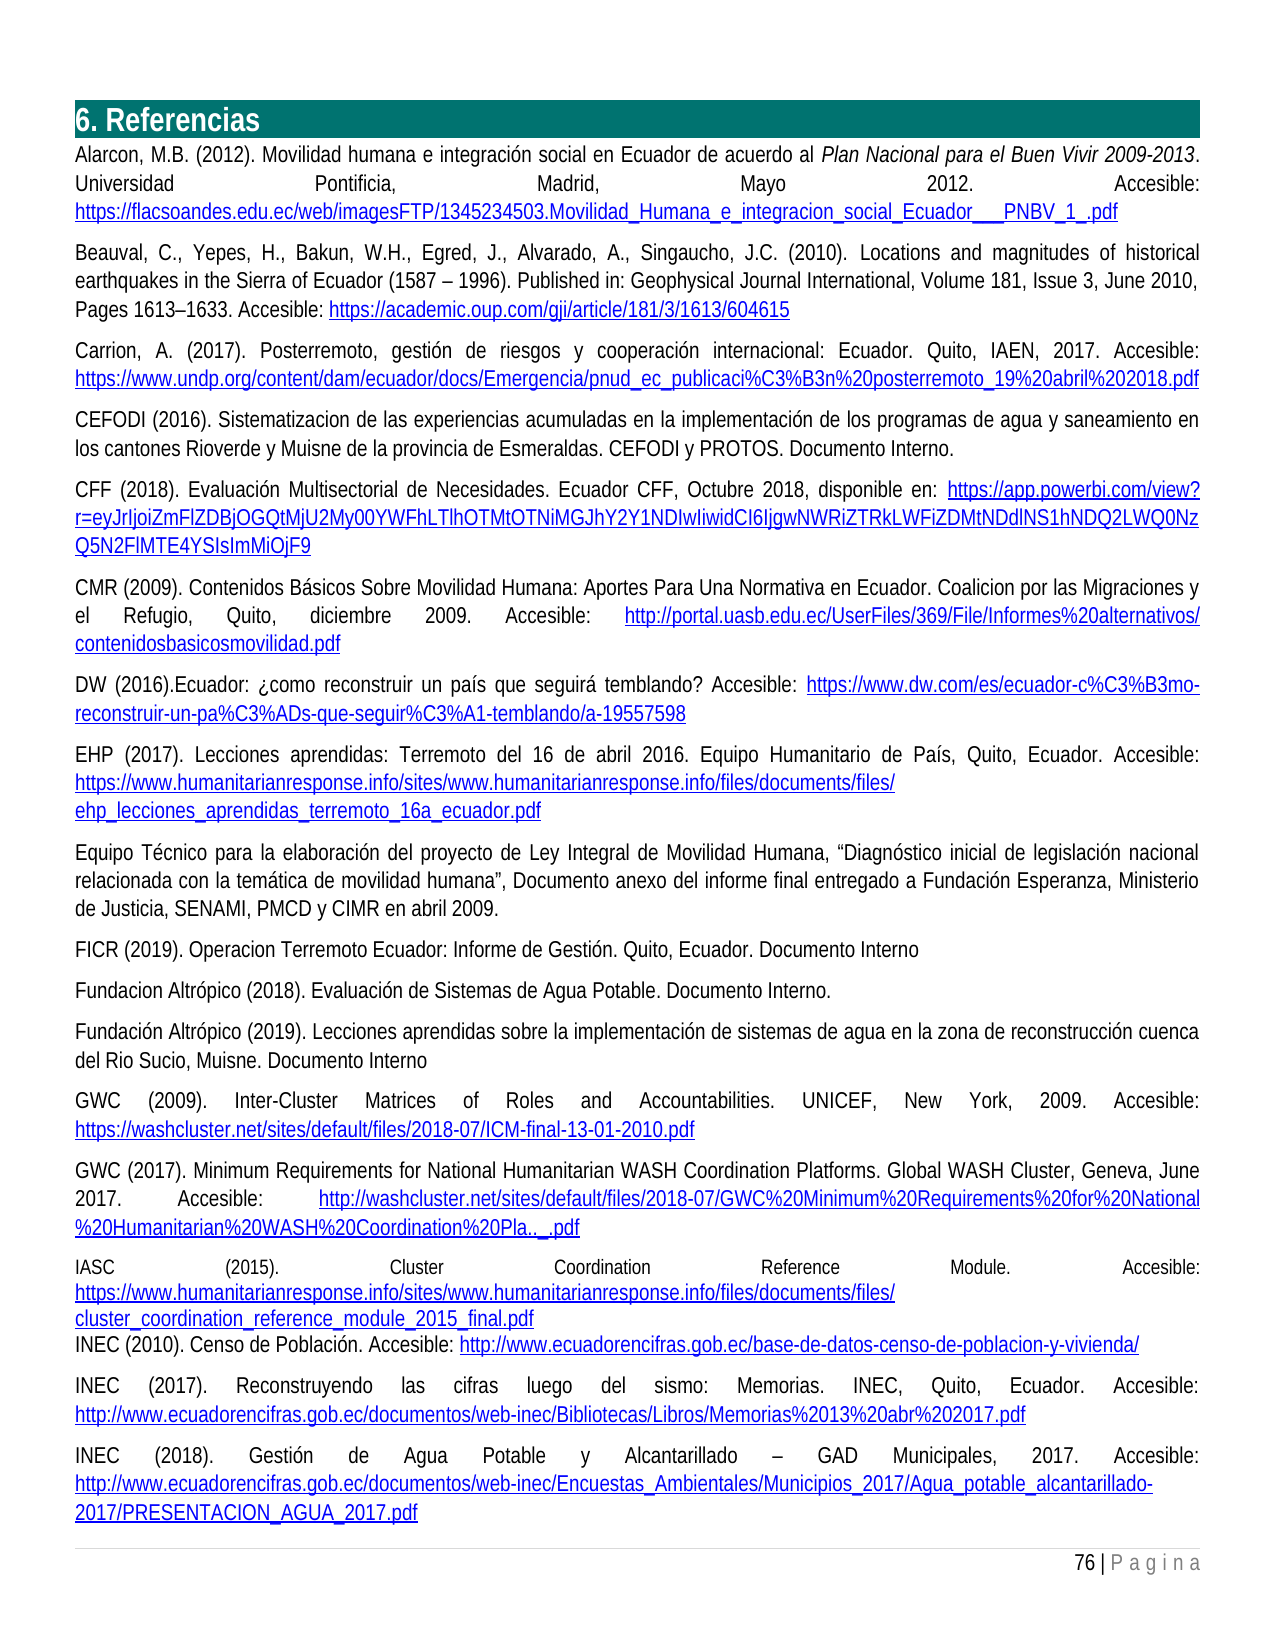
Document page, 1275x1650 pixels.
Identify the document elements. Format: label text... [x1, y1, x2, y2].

text INEC (2017). Reconstruyendo las cifras luego del sismo: Memorias. INEC, Quito, Ecuador. Accesible: http://www.ecuadorencifras.gob.ec/documentos/web-inec/Bibliotecas/Libros/Memorias%2013%20abr%202017.pdf [75, 1372, 1200, 1427]
text CEFODI (2016). Sistematizacion de las experiencias acumuladas en la implementación de los programas de agua y saneamiento en los cantones Rioverde y Muisne de la provincia de Esmeraldas. CEFODI y PROTOS. Documento Interno. [75, 406, 1200, 461]
text Carrion, A. (2017). Posterremoto, gestión de riesgos y cooperación internacional: Ecuador. Quito, IAEN, 2017. Accesible: https://www.undp.org/content/dam/ecuador/docs/Emergencia/pnud_ec_publicaci%C3%B3n%20posterremoto_19%20abril%202018.pdf [75, 337, 1200, 392]
text INEC (2010). Censo de Población. Accesible: http://www.ecuadorencifras.gob.ec/base-de-datos-censo-de-poblacion-y-vivienda/ [75, 1331, 1200, 1358]
text DW (2016).Ecuador: ¿como reconstruir un país que seguirá temblando? Accesible: https://www.dw.com/es/ecuador-c%C3%B3mo-reconstruir-un-pa%C3%ADs-que-seguir%C3%A1-temblando/a-19557598 [75, 671, 1200, 726]
text Alarcon, M.B. (2012). Movilidad humana e integración social en Ecuador de acuerdo al Plan Nacional para el Buen Vivir 2009-2013. Universidad Pontificia, Madrid, Mayo 2012. Accesible: https://flacsoandes.edu.ec/web/imagesFTP/1345234503.Movilidad_Humana_e_integracion_social_Ecuador___PNBV_1_.pdf [75, 141, 1200, 224]
text GWC (2017). Minimum Requirements for National Humanitarian WASH Coordination Platforms. Global WASH Cluster, Geneva, June 2017. Accesible: http://washcluster.net/sites/default/files/2018-07/GWC%20Minimum%20Requirements%20for%20National%20Humanitarian%20WASH%20Coordination%20Pla.._.pdf [75, 1157, 1200, 1240]
subtitle 6. Referencias [75, 100, 1200, 138]
text EHP (2017). Lecciones aprendidas: Terremoto del 16 de abril 2016. Equipo Humanitario de País, Quito, Ecuador. Accesible: https://www.humanitarianresponse.info/sites/www.humanitarianresponse.info/files/documents/files/ehp_lecciones_aprendidas_terremoto_16a_ecuador.pdf [75, 741, 1200, 824]
text FICR (2019). Operacion Terremoto Ecuador: Informe de Gestión. Quito, Ecuador. Documento Interno [75, 936, 1200, 963]
text IASC (2015). Cluster Coordination Reference Module. Accesible: https://www.humanitarianresponse.info/sites/www.humanitarianresponse.info/files/documents/files/cluster_coordination_reference_module_2015_final.pdf [75, 1255, 1200, 1331]
text CMR (2009). Contenidos Básicos Sobre Movilidad Humana: Aportes Para Una Normativa en Ecuador. Coalicion por las Migraciones y el Refugio, Quito, diciembre 2009. Accesible: http://portal.uasb.edu.ec/UserFiles/369/File/Informes%20alternativos/contenidosbasicosmovilidad.pdf [75, 573, 1200, 657]
text GWC (2009). Inter-Cluster Matrices of Roles and Accountabilities. UNICEF, New York, 2009. Accesible: https://washcluster.net/sites/default/files/2018-07/ICM-final-13-01-2010.pdf [75, 1087, 1200, 1142]
text Fundación Altrópico (2019). Lecciones aprendidas sobre la implementación de sistemas de agua en la zona de reconstrucción cuenca del Rio Sucio, Muisne. Documento Interno [75, 1018, 1200, 1073]
text Equipo Técnico para la elaboración del proyecto de Ley Integral de Movilidad Humana, “Diagnóstico inicial de legislación nacional relacionada con la temática de movilidad humana”, Documento anexo del informe final entregado a Fundación Esperanza, Ministerio de Justicia, SENAMI, PMCD y CIMR en abril 2009. [75, 838, 1200, 922]
text INEC (2018). Gestión de Agua Potable y Alcantarillado – GAD Municipales, 2017. Accesible: http://www.ecuadorencifras.gob.ec/documentos/web-inec/Encuestas_Ambientales/Municipios_2017/Agua_potable_alcantarillado-2017/PRESENTACION_AGUA_2017.pdf [75, 1442, 1200, 1525]
text Fundacion Altrópico (2018). Evaluación de Sistemas de Agua Potable. Documento Interno. [75, 977, 1200, 1003]
text Beauval, C., Yepes, H., Bakun, W.H., Egred, J., Alvarado, A., Singaucho, J.C. (2010). Locations and magnitudes of historical earthquakes in the Sierra of Ecuador (1587 – 1996). Published in: Geophysical Journal International, Volume 181, Issue 3, June 2010, Pages 1613–1633. Accesible: https://academic.oup.com/gji/article/181/3/1613/604615 [75, 239, 1200, 322]
text CFF (2018). Evaluación Multisectorial de Necesidades. Ecuador CFF, Octubre 2018, disponible en: https://app.powerbi.com/view?r=eyJrIjoiZmFlZDBjOGQtMjU2My00YWFhLTlhOTMtOTNiMGJhY2Y1NDIwIiwidCI6IjgwNWRiZTRkLWFiZDMtNDdlNS1hNDQ2LWQ0NzQ5N2FlMTE4YSIsImMiOjF9 [75, 476, 1200, 559]
